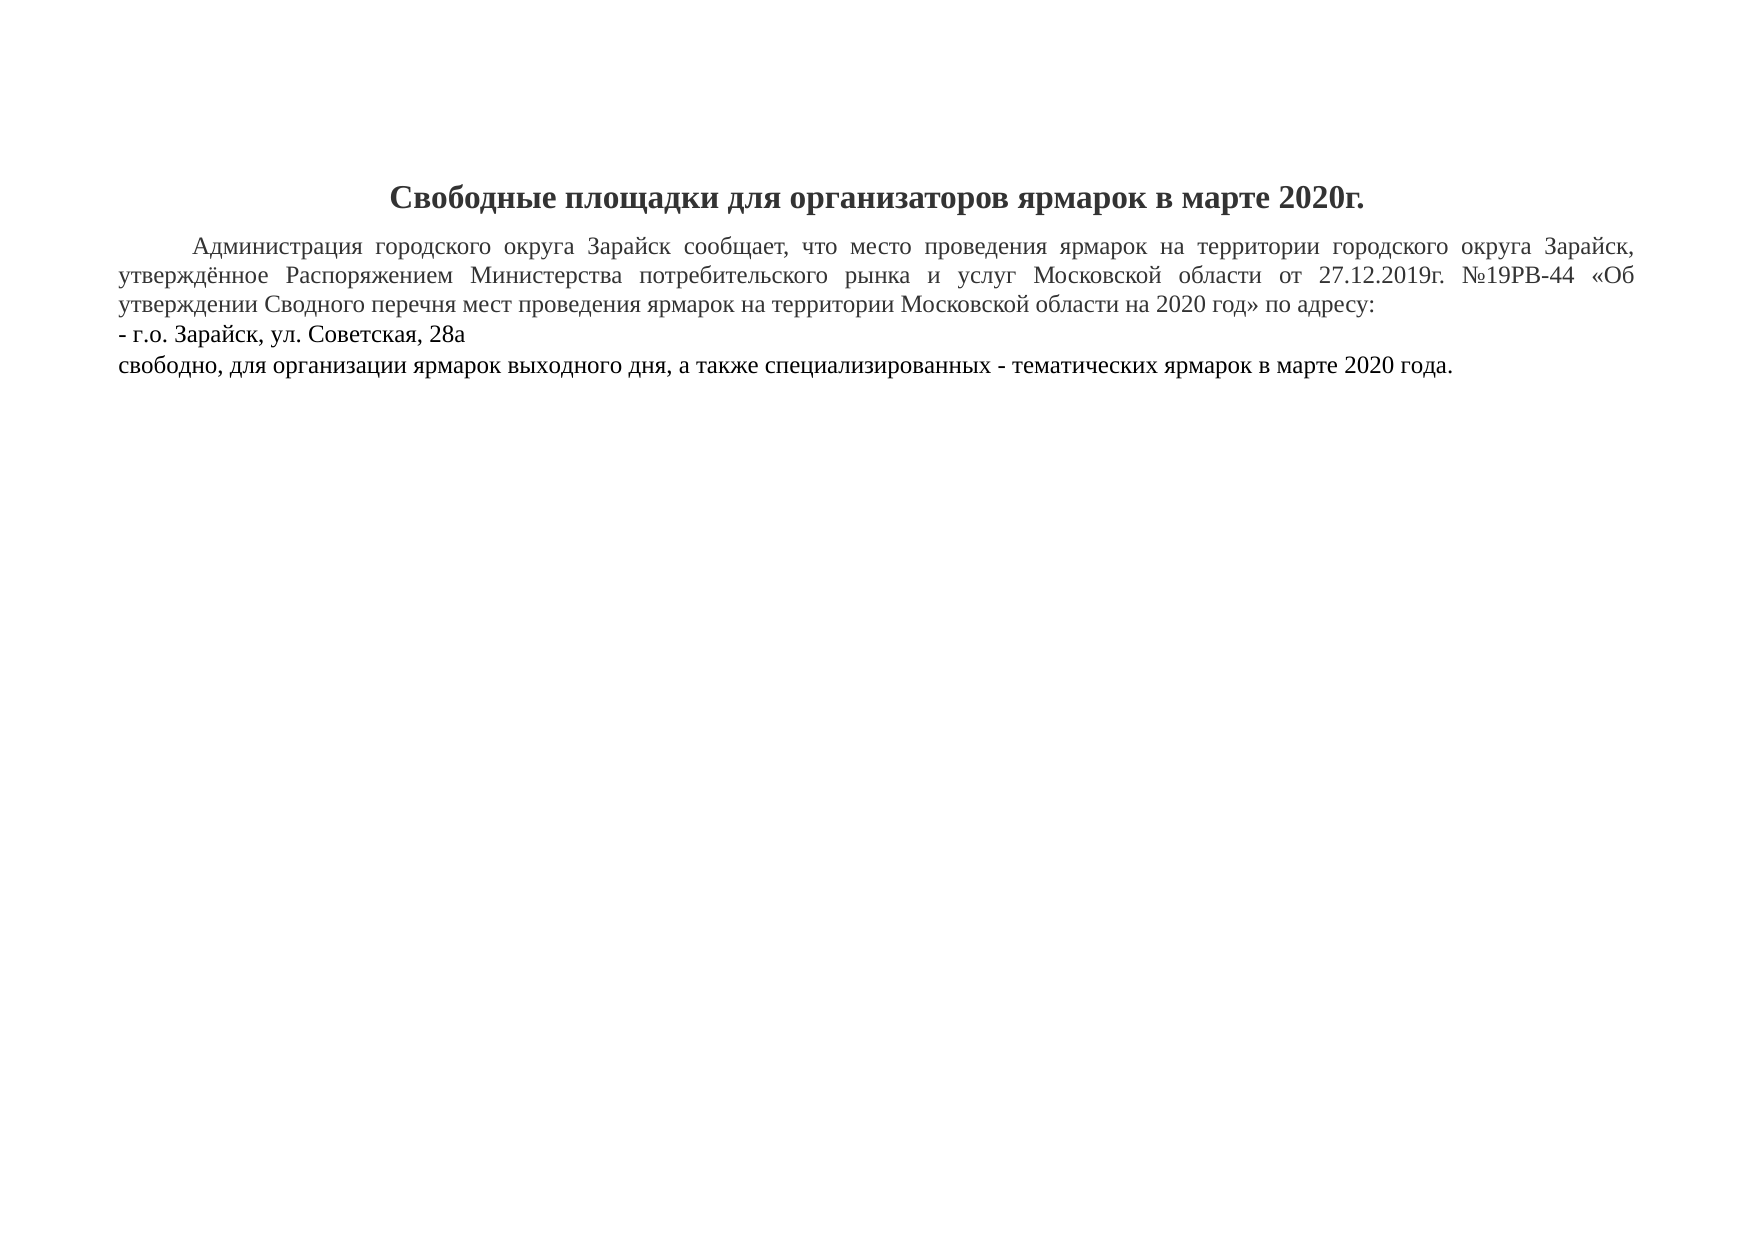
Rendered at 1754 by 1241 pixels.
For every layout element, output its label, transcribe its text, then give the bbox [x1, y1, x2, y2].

text Свободные площадки для организаторов ярмарок в марте 2020г. [118, 177, 1636, 216]
text свободно, для организации ярмарок выходного дня, а также специализированных - тематических ярмарок в марте 2020 года. [118, 348, 1636, 379]
text - г.о. Зарайск, ул. Советская, 28а [118, 317, 1636, 348]
text Администрация городского округа Зарайск сообщает, что место проведения ярмарок на территории городского округа Зарайск, утверждённое Распоряжением Министерства потребительского рынка и услуг Московской области от 27.12.2019г. №19РВ-44 «Об утверждении Сводного перечня мест проведения ярмарок на территории Московской области на 2020 год» по адресу: [118, 231, 1636, 317]
